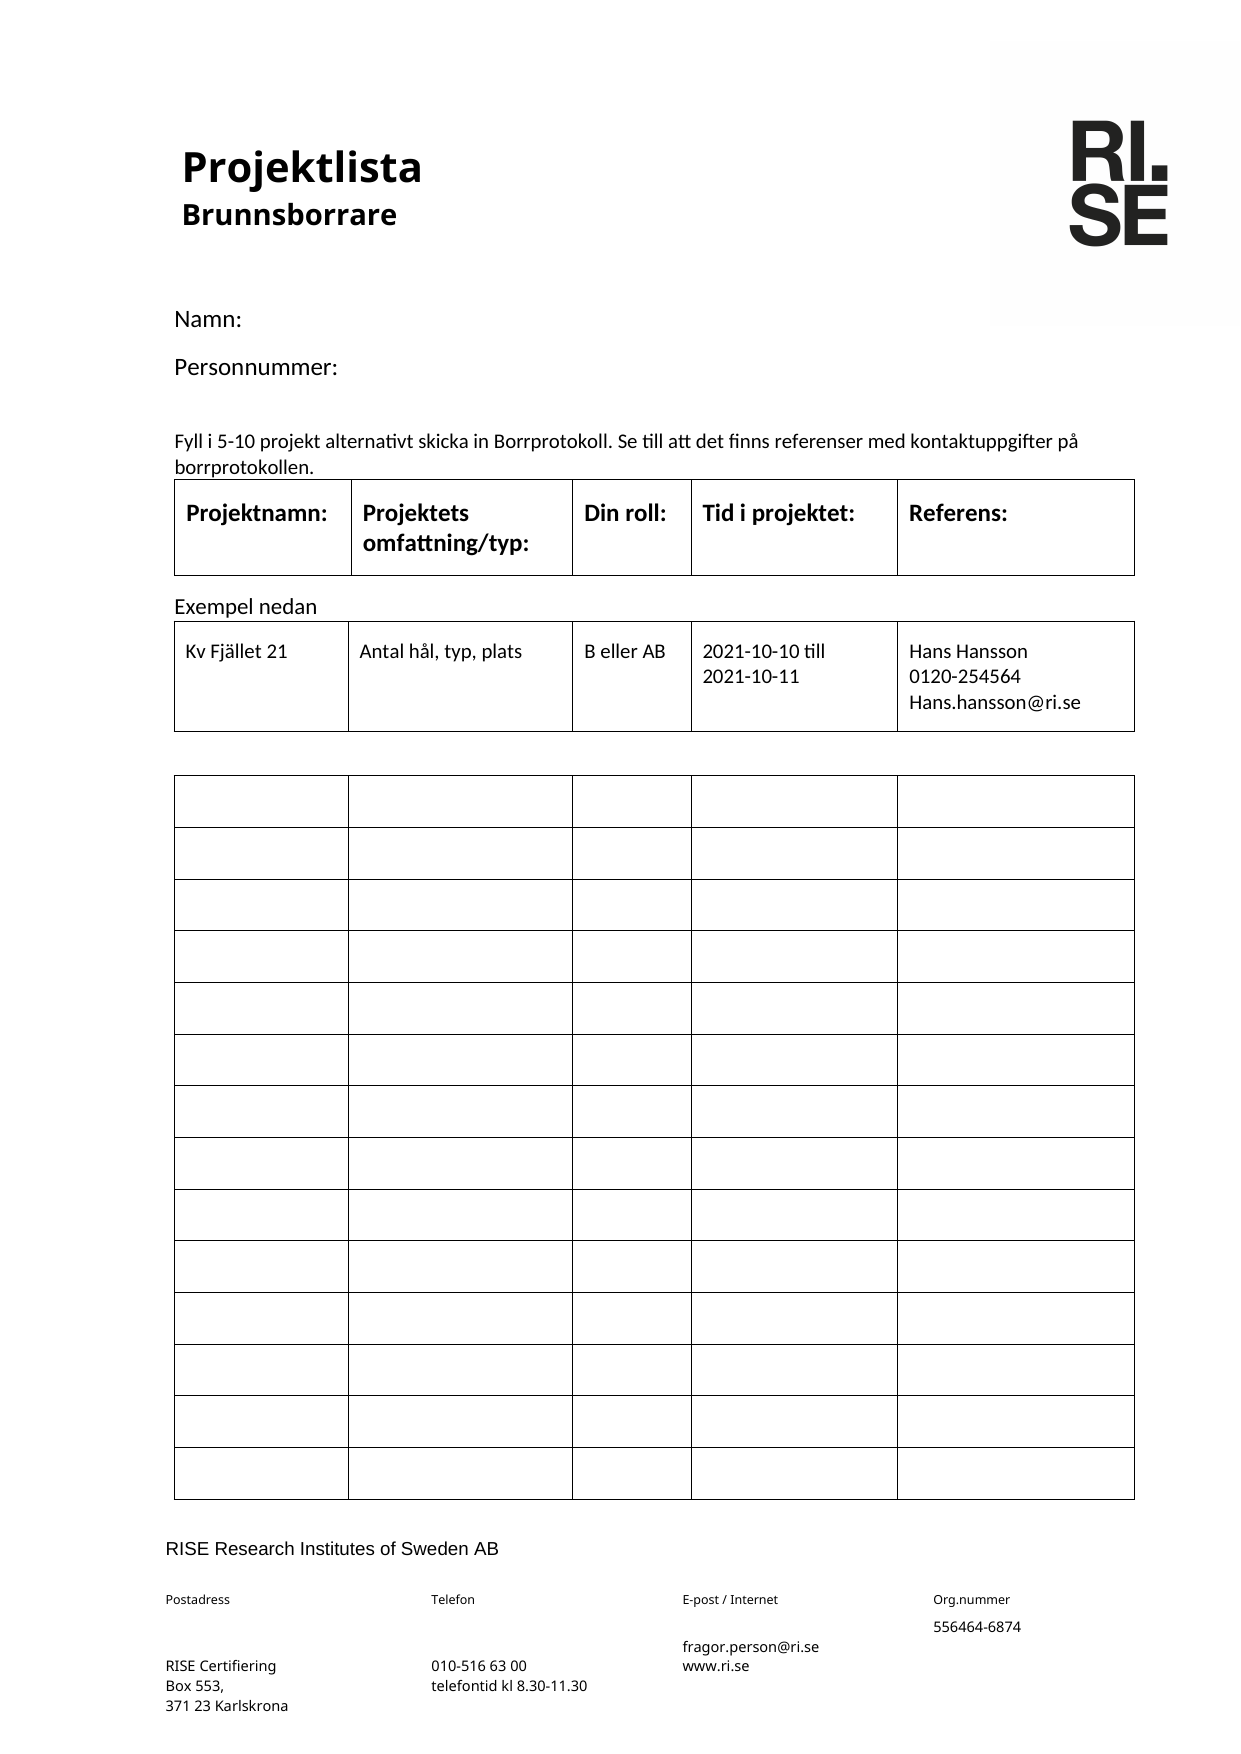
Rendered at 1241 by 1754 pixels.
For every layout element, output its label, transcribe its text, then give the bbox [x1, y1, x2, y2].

table_cell [573, 1190, 691, 1240]
table_cell [175, 1345, 348, 1395]
text Namn: [174, 304, 1092, 334]
table_cell [898, 1241, 1134, 1292]
table_header [573, 776, 691, 827]
table_cell [692, 1293, 897, 1343]
table_header 2021-10-10 till 2021-10-11 [692, 622, 897, 731]
table_cell [898, 1293, 1134, 1343]
table_cell [349, 931, 572, 982]
table_cell [175, 880, 348, 930]
table_cell [175, 1035, 348, 1085]
table_cell [573, 1448, 691, 1498]
table_header [349, 776, 572, 827]
table_cell [692, 1345, 897, 1395]
table_cell [573, 1396, 691, 1447]
table_cell [898, 1345, 1134, 1395]
table_cell [175, 1396, 348, 1447]
table_cell [573, 1138, 691, 1188]
table_cell [692, 828, 897, 878]
table_cell [898, 1448, 1134, 1498]
table_cell [349, 1345, 572, 1395]
table_cell [175, 983, 348, 1033]
picture [990, 41, 1241, 326]
table_cell [573, 1241, 691, 1292]
table_cell [573, 931, 691, 982]
table_cell [349, 1293, 572, 1343]
table_cell [573, 1345, 691, 1395]
table_cell [175, 1241, 348, 1292]
table_cell [692, 983, 897, 1033]
table_cell [898, 1396, 1134, 1447]
table_header Kv Fjället 21 [175, 622, 348, 731]
table_cell [349, 1086, 572, 1137]
table_header B eller AB [573, 622, 691, 731]
text Exempel nedan [174, 592, 1092, 621]
table_cell [898, 880, 1134, 930]
table_cell [349, 1448, 572, 1498]
table_cell [692, 880, 897, 930]
table_header Antal hål, typ, plats [349, 622, 572, 731]
table_cell [175, 828, 348, 878]
table_header [175, 776, 348, 827]
table_cell [573, 880, 691, 930]
table_cell [692, 1448, 897, 1498]
table_cell [175, 931, 348, 982]
table_header Projektnamn: [175, 480, 351, 575]
table_cell [175, 1086, 348, 1137]
table_cell [898, 828, 1134, 878]
table_cell [349, 983, 572, 1033]
table_cell [349, 1190, 572, 1240]
table_cell [898, 1086, 1134, 1137]
table_cell [175, 1293, 348, 1343]
table_header [898, 776, 1134, 827]
table_cell [175, 1138, 348, 1188]
table_cell [349, 1241, 572, 1292]
table_cell [175, 1190, 348, 1240]
table_cell [349, 1035, 572, 1085]
table_header Referens: [898, 480, 1134, 575]
text Personnummer: [174, 351, 1092, 381]
table_header [692, 776, 897, 827]
table_cell [692, 931, 897, 982]
table_header Hans Hansson 0120-254564 Hans.hansson@ri.se [898, 622, 1134, 731]
table_header Tid i projektet: [692, 480, 897, 575]
table_cell [573, 1035, 691, 1085]
table_cell [898, 1035, 1134, 1085]
table_cell [692, 1396, 897, 1447]
table_header Projektets omfattning/typ: [352, 480, 572, 575]
table_cell [573, 1293, 691, 1343]
table_cell [692, 1190, 897, 1240]
table_cell [349, 828, 572, 878]
table_cell [692, 1138, 897, 1188]
table_cell [349, 880, 572, 930]
table_cell [349, 1138, 572, 1188]
table_cell [175, 1448, 348, 1498]
table_cell [898, 1190, 1134, 1240]
table_cell [573, 828, 691, 878]
table_header Din roll: [573, 480, 691, 575]
table_cell [573, 983, 691, 1033]
table_cell [898, 1138, 1134, 1188]
table_cell [692, 1086, 897, 1137]
table_cell [898, 931, 1134, 982]
table_cell [692, 1035, 897, 1085]
table_cell [573, 1086, 691, 1137]
table_cell [349, 1396, 572, 1447]
table_cell [898, 983, 1134, 1033]
table_cell [692, 1241, 897, 1292]
text Fyll i 5-10 projekt alternativt skicka in Borrprotokoll. Se till att det finns referenser med kontaktuppgifter på borrprotokollen. [174, 428, 1134, 479]
